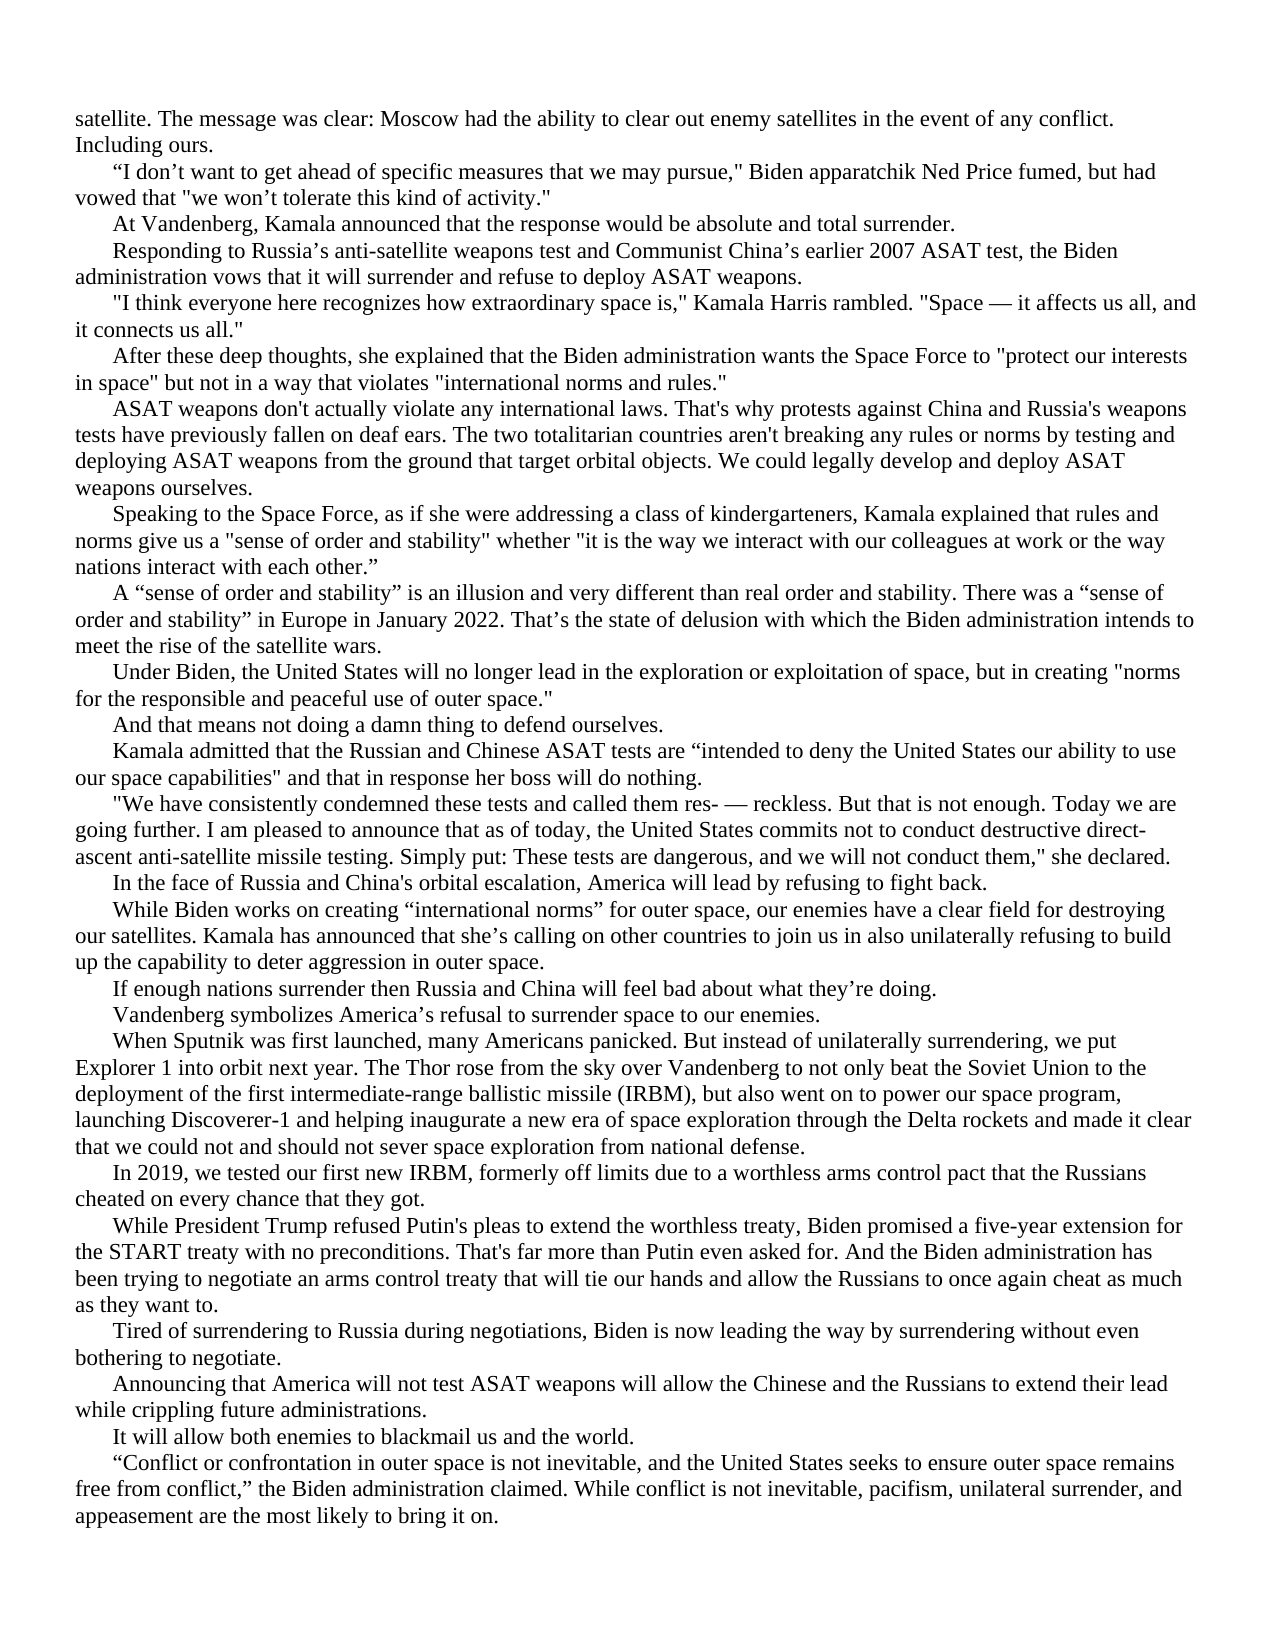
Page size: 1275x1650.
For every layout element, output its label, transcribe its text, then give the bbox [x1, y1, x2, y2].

text When Sputnik was first launched, many Americans panicked. But instead of unilaterally surrendering, we put Explorer 1 into orbit next year. The Thor rose from the sky over Vandenberg to not only beat the Soviet Union to the deployment of the first intermediate-range ballistic missile (IRBM), but also went on to power our space program, launching Discoverer-1 and helping inaugurate a new era of space exploration through the Delta rockets and made it clear that we could not and should not sever space exploration from national defense. [75, 975, 1200, 1106]
text While Biden works on creating “international norms” for outer space, our enemies have a clear field for destroying our satellites. Kamala has announced that she’s calling on other countries to join us in also unilaterally refusing to build up the capability to deter aggression in outer space. [75, 843, 1200, 922]
text Tired of surrendering to Russia during negotiations, Biden is now leading the way by surrendering without even bothering to negotiate. [75, 1264, 1200, 1317]
text “Conflict or confrontation in outer space is not inevitable, and the United States seeks to ensure outer space remains free from conflict,” the Biden administration claimed. While conflict is not inevitable, pacifism, unilateral surrender, and appeasement are the most likely to bring it on. [75, 1396, 1200, 1475]
text If enough nations surrender then Russia and China will feel bad about what they’re doing. [75, 922, 1200, 948]
text Vandenberg symbolizes America’s refusal to surrender space to our enemies. [75, 948, 1200, 975]
text And that means not doing a damn thing to defend ourselves. [75, 658, 1200, 685]
text While President Trump refused Putin's pleas to extend the worthless treaty, Biden promised a five-year extension for the START treaty with no preconditions. That's far more than Putin even asked for. And the Biden administration has been trying to negotiate an arms control treaty that will tie our hands and allow the Russians to once again cheat as much as they want to. [75, 1159, 1200, 1264]
text Responding to Russia’s anti-satellite weapons test and Communist China’s earlier 2007 ASAT test, the Biden administration vows that it will surrender and refuse to deploy ASAT weapons. [75, 184, 1200, 237]
text A “sense of order and stability” is an illusion and very different than real order and stability. There was a “sense of order and stability” in Europe in January 2022. That’s the state of delusion with which the Biden administration intends to meet the rise of the satellite wars. [75, 527, 1200, 606]
text Under Biden, the United States will no longer lead in the exploration or exploitation of space, but in creating "norms for the responsible and peaceful use of outer space." [75, 606, 1200, 658]
text ASAT weapons don't actually violate any international laws. That's why protests against China and Russia's weapons tests have previously fallen on deaf ears. The two totalitarian countries aren't breaking any rules or norms by testing and deploying ASAT weapons from the ground that target orbital objects. We could legally develop and deploy ASAT weapons ourselves. [75, 342, 1200, 448]
text "I think everyone here recognizes how extraordinary space is," Kamala Harris rambled. "Space — it affects us all, and it connects us all." [75, 237, 1200, 289]
text It will allow both enemies to blackmail us and the world. [75, 1370, 1200, 1396]
text Speaking to the Space Force, as if she were addressing a class of kindergarteners, Kamala explained that rules and norms give us a "sense of order and stability" whether "it is the way we interact with our colleagues at work or the way nations interact with each other.” [75, 448, 1200, 527]
text In 2019, we tested our first new IRBM, formerly off limits due to a worthless arms control pact that the Russians cheated on every chance that they got. [75, 1106, 1200, 1159]
text In the face of Russia and China's orbital escalation, America will lead by refusing to fight back. [75, 817, 1200, 843]
text Announcing that America will not test ASAT weapons will allow the Chinese and the Russians to extend their lead while crippling future administrations. [75, 1317, 1200, 1370]
text "We have consistently condemned these tests and called them res- — reckless. But that is not enough. Today we are going further. I am pleased to announce that as of today, the United States commits not to conduct destructive direct-ascent anti-satellite missile testing. Simply put: These tests are dangerous, and we will not conduct them," she declared. [75, 737, 1200, 817]
text Kamala admitted that the Russian and Chinese ASAT tests are “intended to deny the United States our ability to use our space capabilities" and that in response her boss will do nothing. [75, 685, 1200, 737]
text “I don’t want to get ahead of specific measures that we may pursue," Biden apparatchik Ned Price fumed, but had vowed that "we won’t tolerate this kind of activity." [75, 105, 1200, 158]
text After these deep thoughts, she explained that the Biden administration wants the Space Force to "protect our interests in space" but not in a way that violates "international norms and rules." [75, 289, 1200, 342]
text At Vandenberg, Kamala announced that the response would be absolute and total surrender. [75, 158, 1200, 184]
